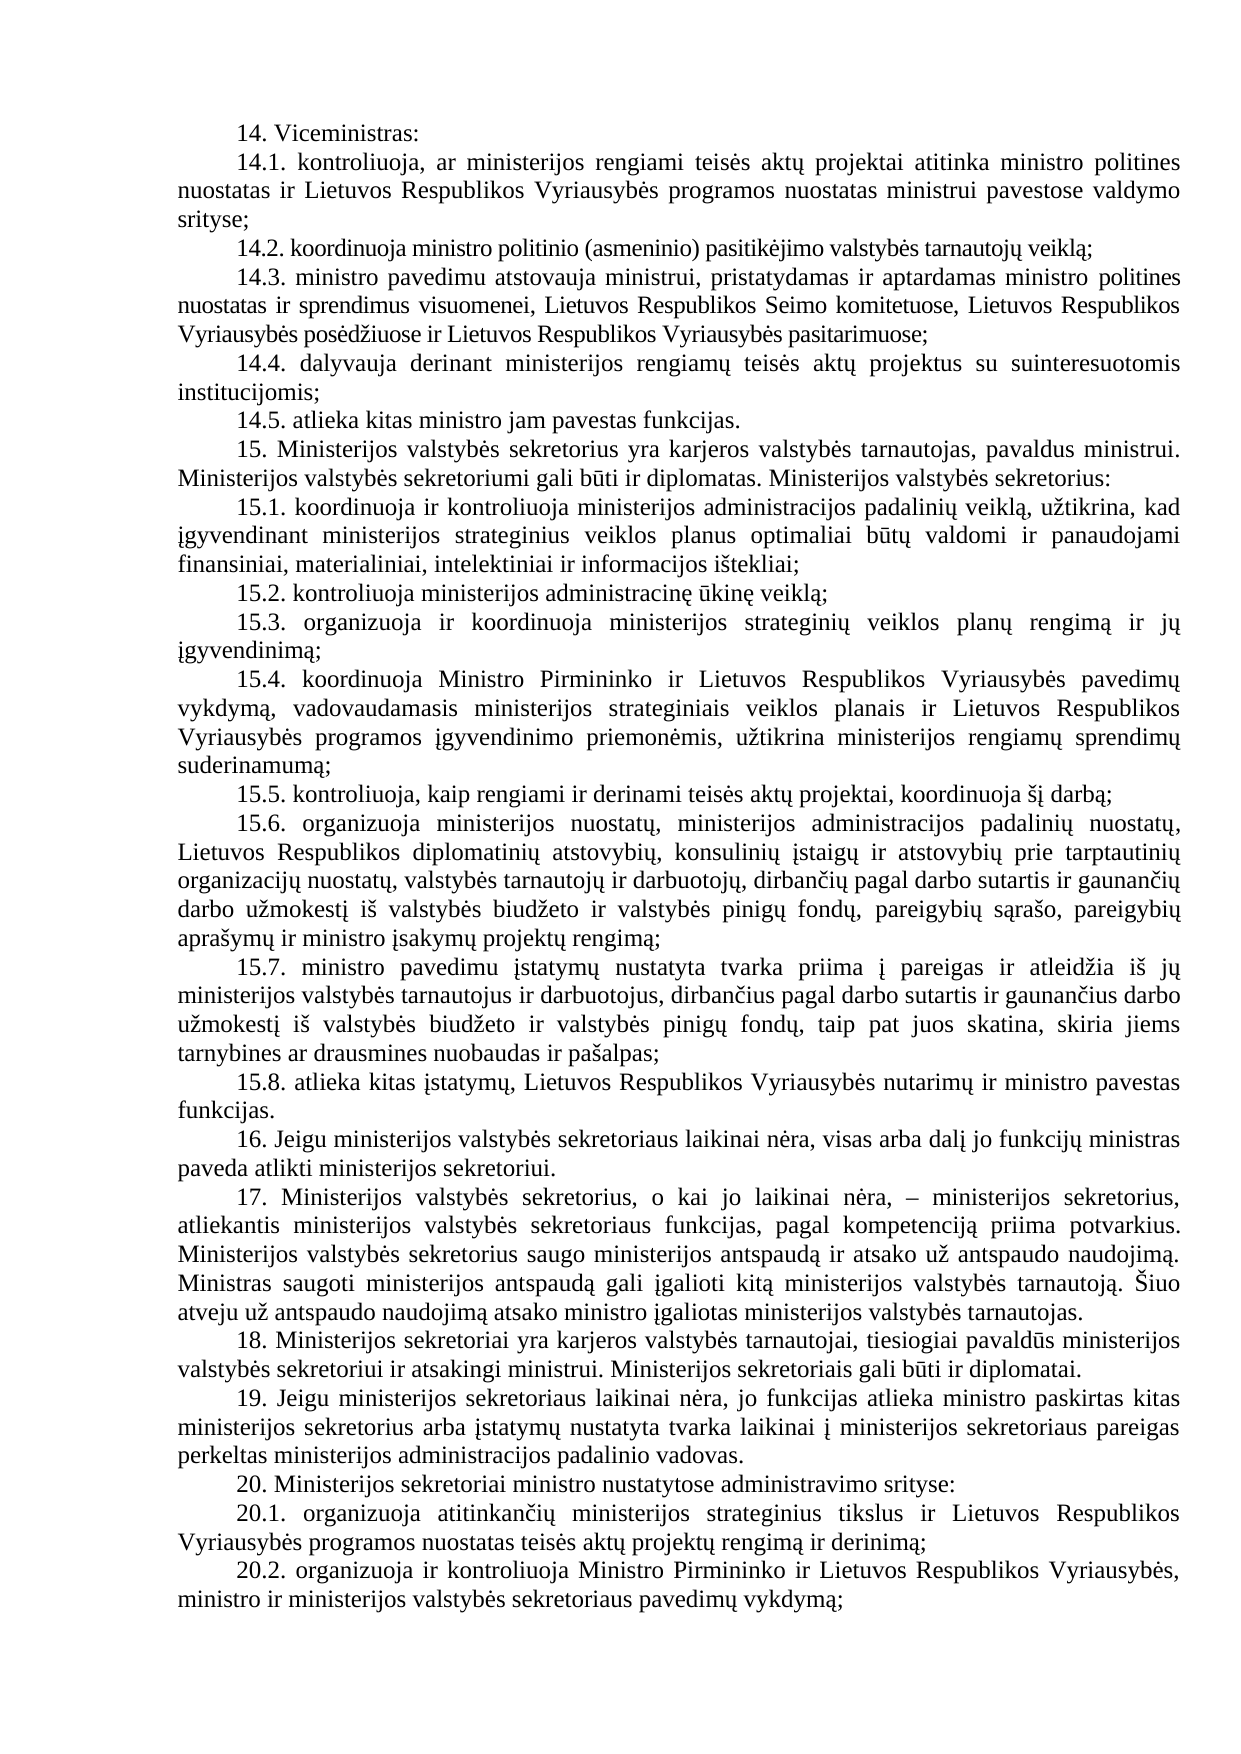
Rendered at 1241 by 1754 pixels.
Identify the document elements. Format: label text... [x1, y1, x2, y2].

text 20. Ministerijos sekretoriai ministro nustatytose administravimo srityse: [177, 1469, 1181, 1498]
text 14. Viceministras: [177, 118, 1181, 147]
text 14.3. ministro pavedimu atstovauja ministrui, pristatydamas ir aptardamas ministro politines nuostatas ir sprendimus visuomenei, Lietuvos Respublikos Seimo komitetuose, Lietuvos Respublikos Vyriausybės posėdžiuose ir Lietuvos Respublikos Vyriausybės pasitarimuose; [177, 262, 1181, 348]
text 15.1. koordinuoja ir kontroliuoja ministerijos administracijos padalinių veiklą, užtikrina, kad įgyvendinant ministerijos strateginius veiklos planus optimaliai būtų valdomi ir panaudojami finansiniai, materialiniai, intelektiniai ir informacijos ištekliai; [177, 492, 1181, 578]
text 14.2. koordinuoja ministro politinio (asmeninio) pasitikėjimo valstybės tarnautojų veiklą; [177, 233, 1181, 262]
text 15.3. organizuoja ir koordinuoja ministerijos strateginių veiklos planų rengimą ir jų įgyvendinimą; [177, 607, 1181, 664]
text 14.4. dalyvauja derinant ministerijos rengiamų teisės aktų projektus su suinteresuotomis institucijomis; [177, 348, 1181, 406]
text 15.2. kontroliuoja ministerijos administracinę ūkinę veiklą; [177, 578, 1181, 607]
text 20.1. organizuoja atitinkančių ministerijos strateginius tikslus ir Lietuvos Respublikos Vyriausybės programos nuostatas teisės aktų projektų rengimą ir derinimą; [177, 1498, 1181, 1556]
text 14.1. kontroliuoja, ar ministerijos rengiami teisės aktų projektai atitinka ministro politines nuostatas ir Lietuvos Respublikos Vyriausybės programos nuostatas ministrui pavestose valdymo srityse; [177, 147, 1181, 233]
text 15.8. atlieka kitas įstatymų, Lietuvos Respublikos Vyriausybės nutarimų ir ministro pavestas funkcijas. [177, 1067, 1181, 1124]
text 15.5. kontroliuoja, kaip rengiami ir derinami teisės aktų projektai, koordinuoja šį darbą; [177, 779, 1181, 808]
text 18. Ministerijos sekretoriai yra karjeros valstybės tarnautojai, tiesiogiai pavaldūs ministerijos valstybės sekretoriui ir atsakingi ministrui. Ministerijos sekretoriais gali būti ir diplomatai. [177, 1326, 1181, 1383]
text 19. Jeigu ministerijos sekretoriaus laikinai nėra, jo funkcijas atlieka ministro paskirtas kitas ministerijos sekretorius arba įstatymų nustatyta tvarka laikinai į ministerijos sekretoriaus pareigas perkeltas ministerijos administracijos padalinio vadovas. [177, 1383, 1181, 1469]
text 16. Jeigu ministerijos valstybės sekretoriaus laikinai nėra, visas arba dalį jo funkcijų ministras paveda atlikti ministerijos sekretoriui. [177, 1124, 1181, 1182]
text 14.5. atlieka kitas ministro jam pavestas funkcijas. [177, 406, 1181, 434]
text 17. Ministerijos valstybės sekretorius, o kai jo laikinai nėra, – ministerijos sekretorius, atliekantis ministerijos valstybės sekretoriaus funkcijas, pagal kompetenciją priima potvarkius. Ministerijos valstybės sekretorius saugo ministerijos antspaudą ir atsako už antspaudo naudojimą. Ministras saugoti ministerijos antspaudą gali įgalioti kitą ministerijos valstybės tarnautoją. Šiuo atveju už antspaudo naudojimą atsako ministro įgaliotas ministerijos valstybės tarnautojas. [177, 1182, 1181, 1326]
text 15.6. organizuoja ministerijos nuostatų, ministerijos administracijos padalinių nuostatų, Lietuvos Respublikos diplomatinių atstovybių, konsulinių įstaigų ir atstovybių prie tarptautinių organizacijų nuostatų, valstybės tarnautojų ir darbuotojų, dirbančių pagal darbo sutartis ir gaunančių darbo užmokestį iš valstybės biudžeto ir valstybės pinigų fondų, pareigybių sąrašo, pareigybių aprašymų ir ministro įsakymų projektų rengimą; [177, 808, 1181, 952]
text 20.2. organizuoja ir kontroliuoja Ministro Pirmininko ir Lietuvos Respublikos Vyriausybės, ministro ir ministerijos valstybės sekretoriaus pavedimų vykdymą; [177, 1556, 1181, 1613]
text 15. Ministerijos valstybės sekretorius yra karjeros valstybės tarnautojas, pavaldus ministrui. Ministerijos valstybės sekretoriumi gali būti ir diplomatas. Ministerijos valstybės sekretorius: [177, 434, 1181, 492]
text 15.4. koordinuoja Ministro Pirmininko ir Lietuvos Respublikos Vyriausybės pavedimų vykdymą, vadovaudamasis ministerijos strateginiais veiklos planais ir Lietuvos Respublikos Vyriausybės programos įgyvendinimo priemonėmis, užtikrina ministerijos rengiamų sprendimų suderinamumą; [177, 664, 1181, 779]
text 15.7. ministro pavedimu įstatymų nustatyta tvarka priima į pareigas ir atleidžia iš jų ministerijos valstybės tarnautojus ir darbuotojus, dirbančius pagal darbo sutartis ir gaunančius darbo užmokestį iš valstybės biudžeto ir valstybės pinigų fondų, taip pat juos skatina, skiria jiems tarnybines ar drausmines nuobaudas ir pašalpas; [177, 952, 1181, 1067]
